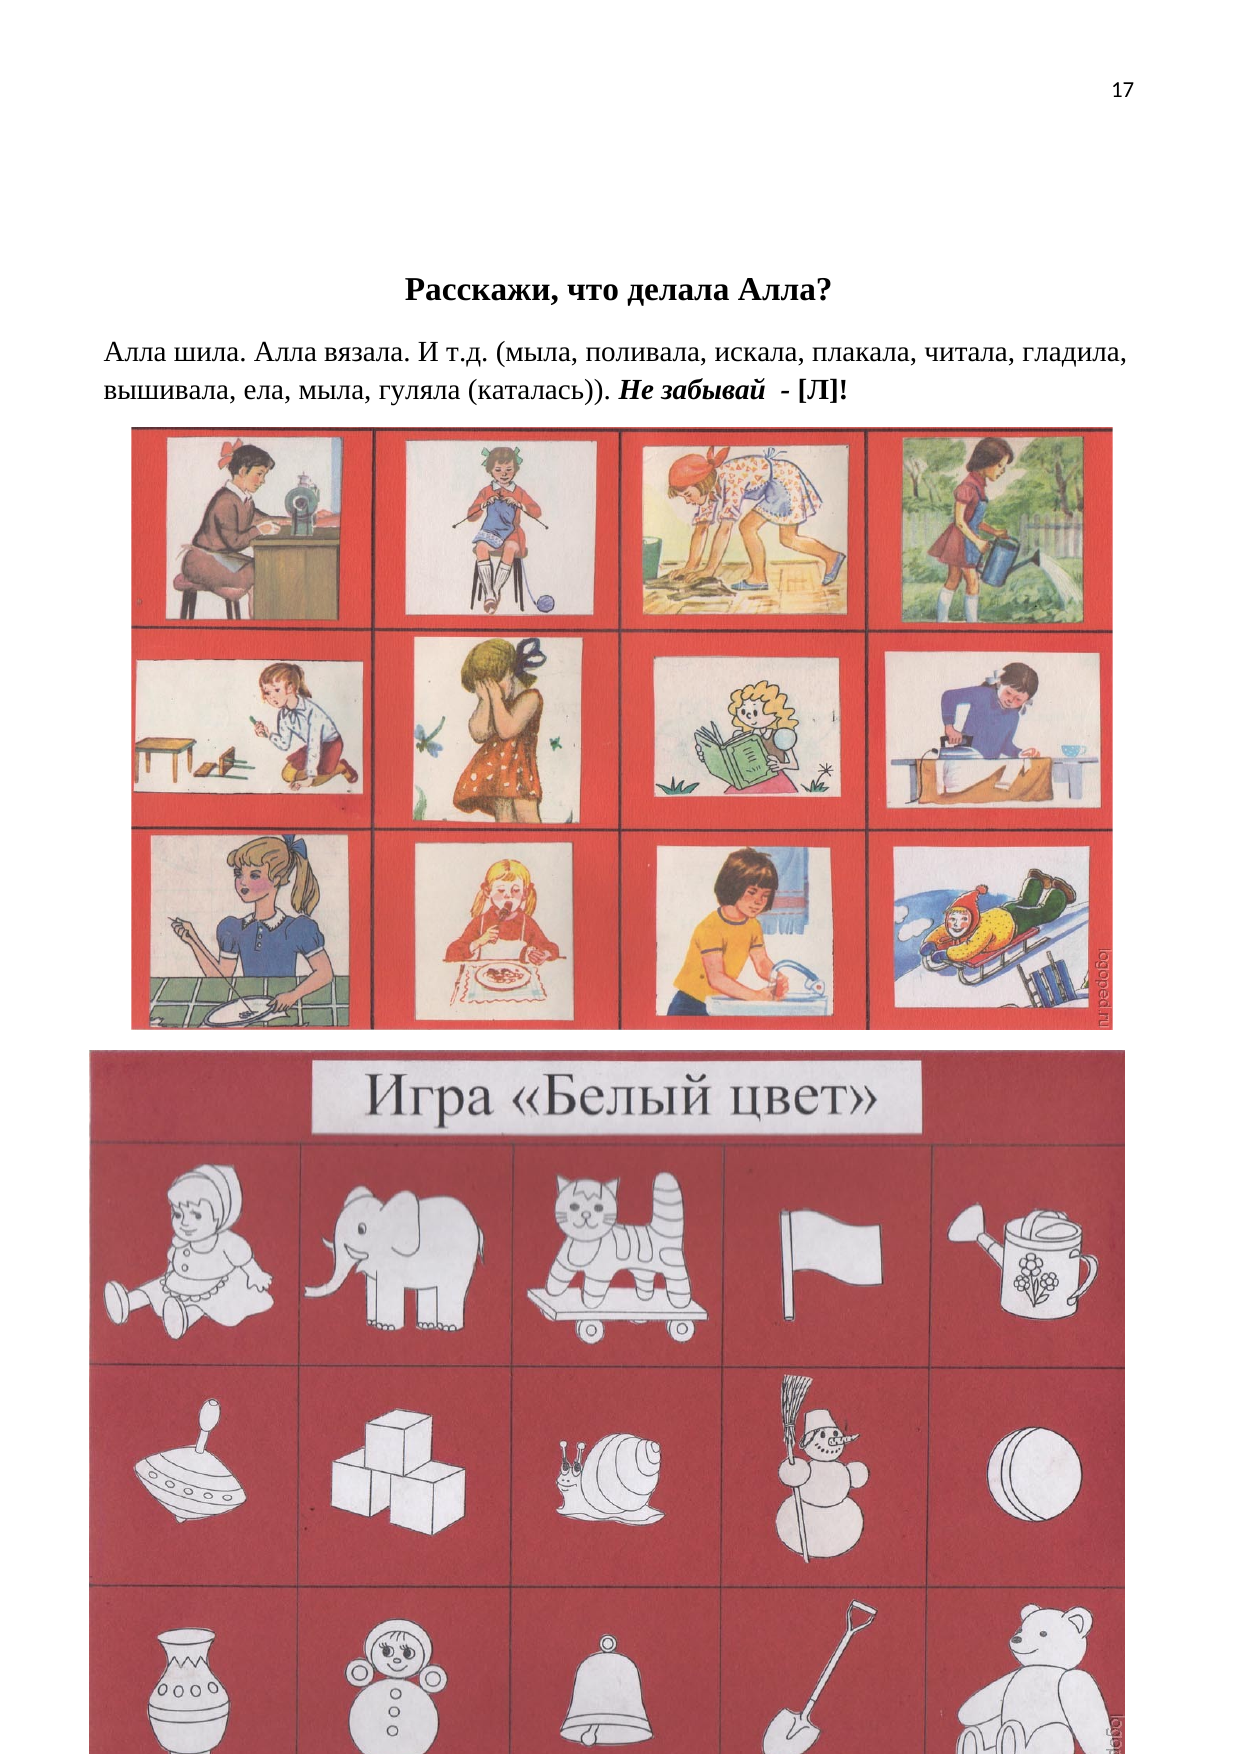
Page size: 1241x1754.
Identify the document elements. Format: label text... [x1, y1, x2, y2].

text Расскажи, что делала Алла? [103, 269, 1134, 307]
text Алла шила. Алла вязала. И т.д. (мыла, поливала, искала, плакала, читала, гладила, вышивала, ела, мыла, гуляла (каталась)). Не забывай - [Л]! [103, 334, 1134, 406]
picture [131, 427, 1113, 1030]
picture [89, 1050, 1125, 1754]
